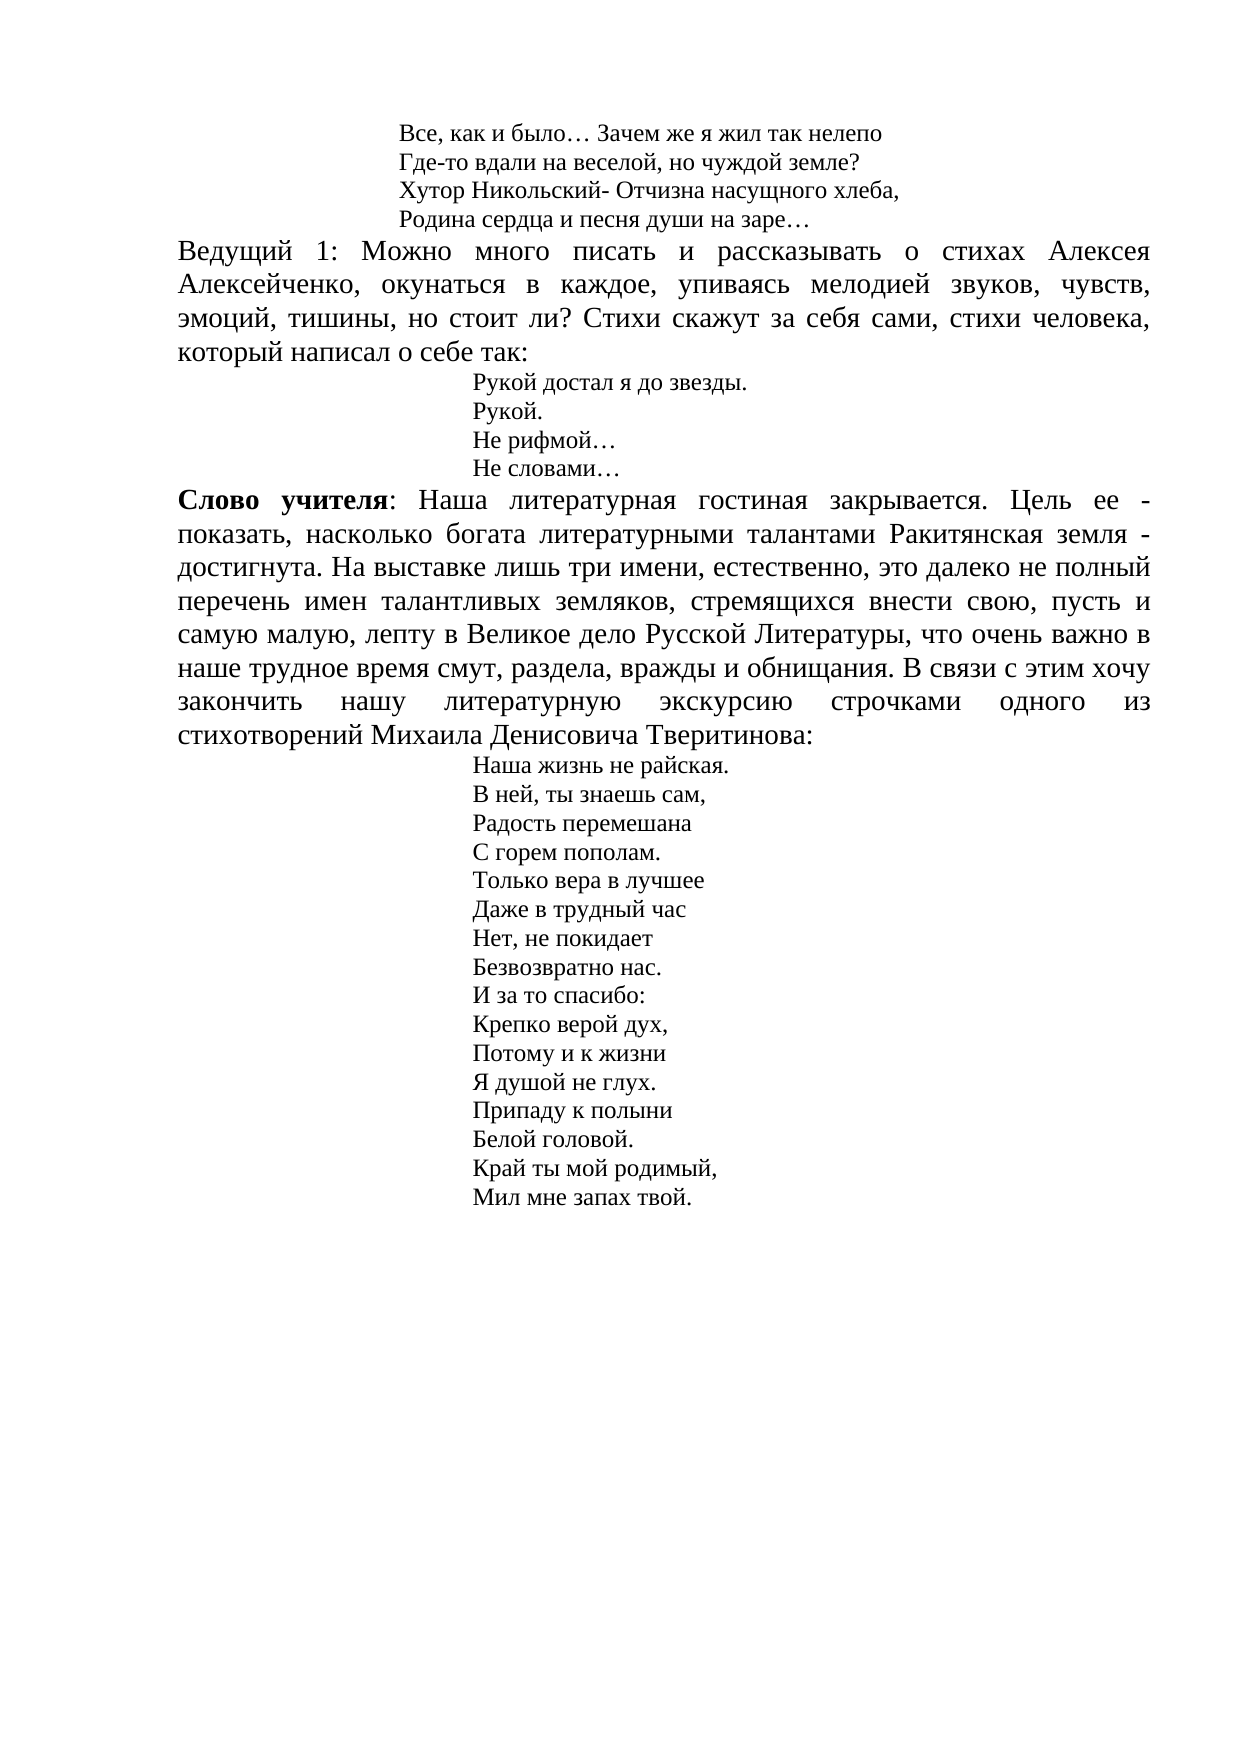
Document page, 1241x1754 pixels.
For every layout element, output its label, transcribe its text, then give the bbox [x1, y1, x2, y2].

text Нет, не покидает [472, 923, 1152, 952]
text Родина сердца и песня души на заре… [398, 204, 1152, 233]
text С горем пополам. [472, 837, 1152, 866]
text Безвозвратно нас. [472, 952, 1152, 981]
text Где-то вдали на веселой, но чуждой земле? [398, 147, 1152, 176]
text Белой головой. [472, 1124, 1152, 1153]
text Только вера в лучшее [472, 866, 1152, 894]
text Рукой. [472, 396, 1152, 425]
text Край ты мой родимый, [472, 1153, 1152, 1182]
text Я душой не глух. [472, 1067, 1152, 1096]
text И за то спасибо: [472, 981, 1152, 1009]
text Припаду к полыни [472, 1096, 1152, 1124]
text Все, как и было… Зачем же я жил так нелепо [398, 118, 1152, 147]
text Хутор Никольский- Отчизна насущного хлеба, [398, 176, 1152, 204]
text Радость перемешана [472, 808, 1152, 837]
text Не рифмой… [472, 425, 1152, 453]
text Рукой достал я до звезды. [472, 367, 1152, 396]
text Слово учителя: Наша литературная гостиная закрывается. Цель ее - показать, насколько богата литературными талантами Ракитянская земля - достигнута. На выставке лишь три имени, естественно, это далеко не полный перечень имен талантливых земляков, стремящихся внести свою, пусть и самую малую, лепту в Великое дело Русской Литературы, что очень важно в наше трудное время смут, раздела, вражды и обнищания. В связи с этим хочу закончить нашу литературную экскурсию строчками одного из стихотворений Михаила Денисовича Тверитинова: [177, 482, 1152, 751]
text Не словами… [472, 453, 1152, 482]
text Мил мне запах твой. [472, 1182, 1152, 1211]
text Ведущий 1: Можно много писать и рассказывать о стихах Алексея Алексейченко, окунаться в каждое, упиваясь мелодией звуков, чувств, эмоций, тишины, но стоит ли? Стихи скажут за себя сами, стихи человека, который написал о себе так: [177, 233, 1152, 367]
text Крепко верой дух, [472, 1009, 1152, 1038]
text Наша жизнь не райская. [472, 751, 1152, 779]
text Потому и к жизни [472, 1038, 1152, 1067]
text В ней, ты знаешь сам, [472, 779, 1152, 808]
text Даже в трудный час [472, 894, 1152, 923]
